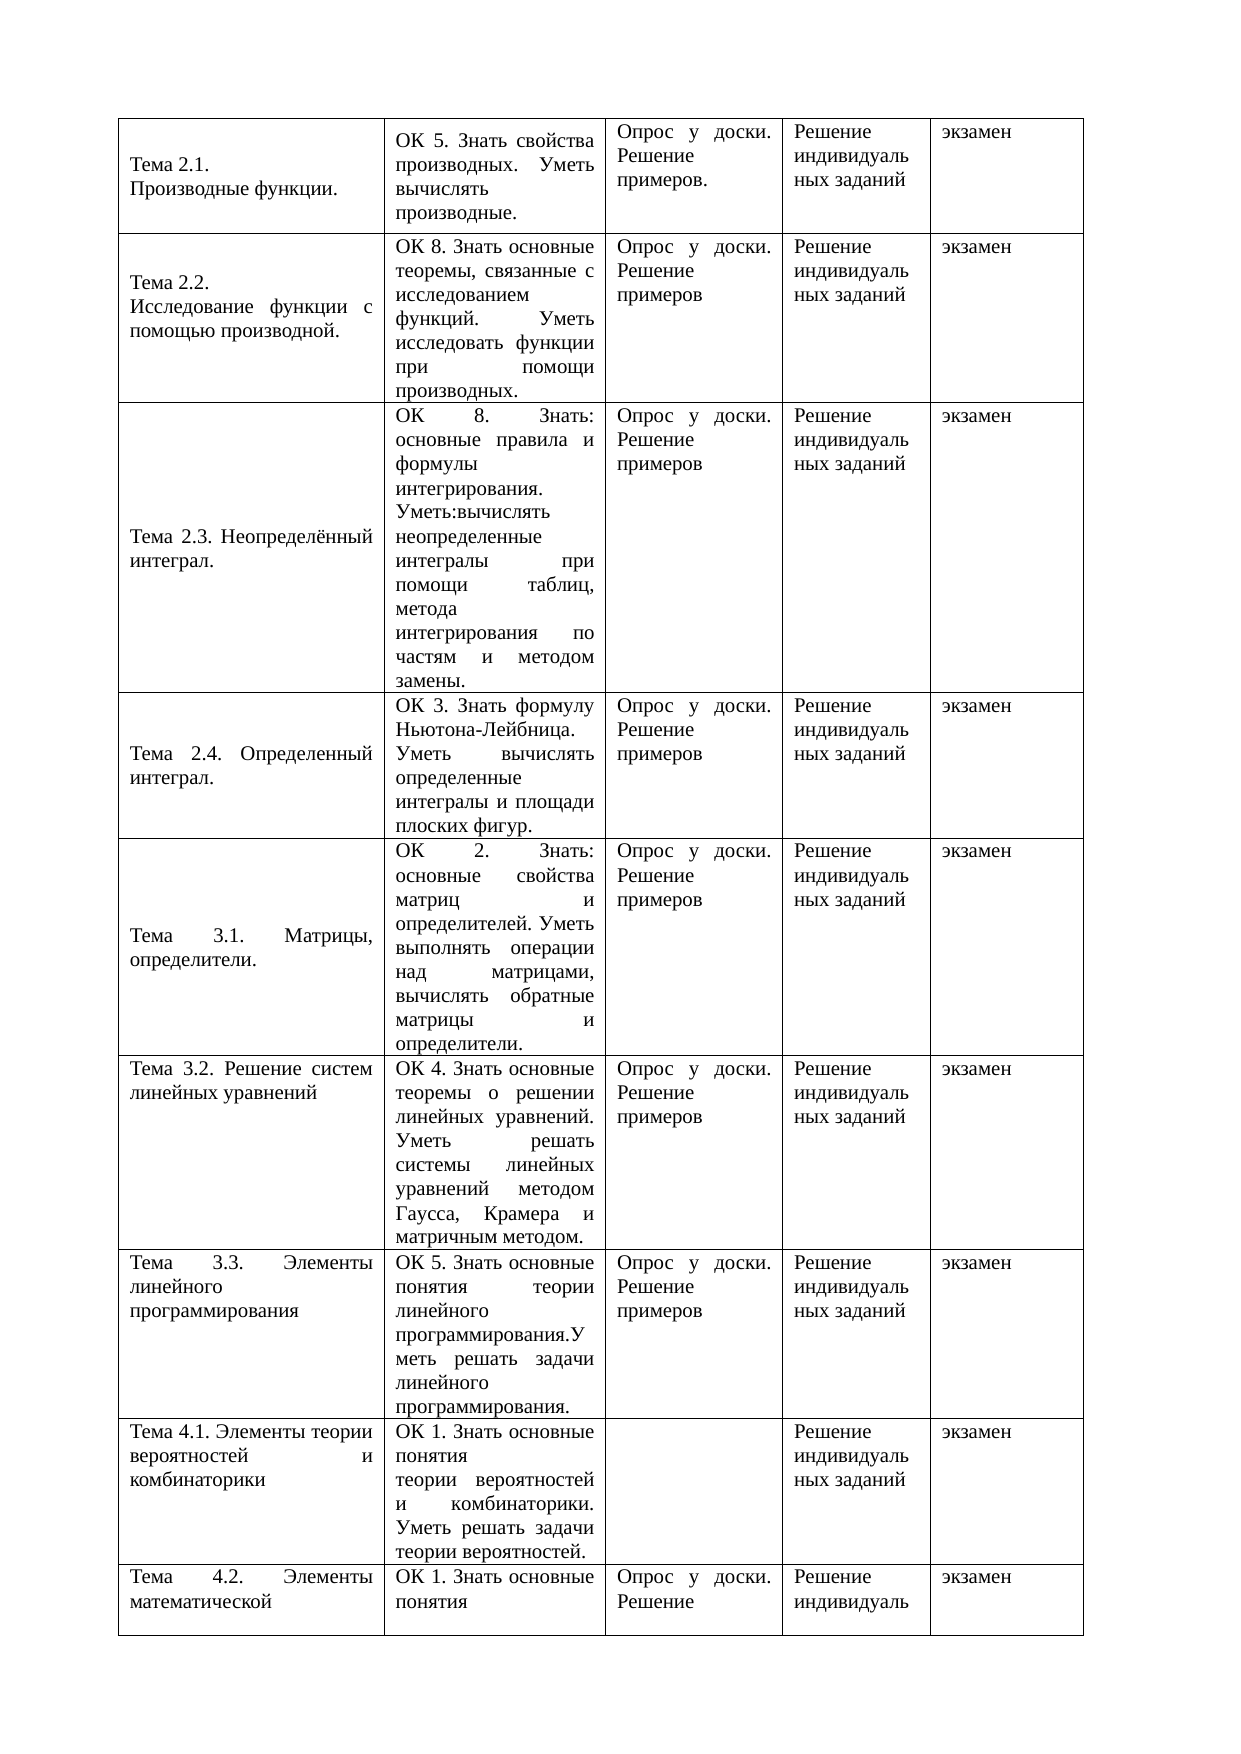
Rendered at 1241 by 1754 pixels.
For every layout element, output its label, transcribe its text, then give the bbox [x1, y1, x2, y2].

table_cell экзамен [931, 1565, 1083, 1635]
table_cell Опрос у доски. Решение примеров [606, 839, 782, 1055]
table_cell Тема 4.1. Элементы теории вероятностей и комбинаторики [119, 1419, 384, 1563]
table_cell Решение индивидуальных заданий [783, 1419, 930, 1563]
table_cell Тема 2.1. Производные функции. [119, 119, 384, 233]
table_cell экзамен [931, 1419, 1083, 1563]
table_cell Тема 3.2. Решение систем линейных уравнений [119, 1056, 384, 1248]
table_cell ОК 4. Знать основные теоремы о решении линейных уравнений. Уметь решать системы линейных уравнений методом Гаусса, Крамера и матричным методом. [385, 1056, 605, 1248]
table_cell экзамен [931, 403, 1083, 692]
table_cell Опрос у доски. Решение примеров [606, 403, 782, 692]
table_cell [783, 1565, 930, 1635]
table_cell ОК 5. Знать основные понятия теории линейного программирования.Уметь решать задачи линейного программирования. [385, 1250, 605, 1418]
table_cell Опрос у доски. Решение примеров [606, 234, 782, 402]
table_cell ОК 2. Знать: основные свойства матриц и определителей. Уметь выполнять операции над матрицами, вычислять обратные матрицы и определители. [385, 839, 605, 1055]
table_cell Опрос у доски. Решение примеров [606, 693, 782, 837]
table_cell ОК 8. Знать: основные правила и формулы интегрирования. Уметь:вычислять неопределенные интегралы при помощи таблиц, метода интегрирования по частям и методом замены. [385, 403, 605, 692]
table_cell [385, 1565, 605, 1635]
table_cell Решение индивидуальных заданий [783, 119, 930, 233]
table_cell Решение индивидуальных заданий [783, 839, 930, 1055]
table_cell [119, 1565, 384, 1635]
table_cell ОК 8. Знать основные теоремы, связанные с исследованием функций. Уметь исследовать функции при помощи производных. [385, 234, 605, 402]
table_cell Опрос у доски. Решение примеров [606, 1056, 782, 1248]
table_cell экзамен [931, 1056, 1083, 1248]
table_cell ОК 5. Знать свойства производных. Уметь вычислять производные. [385, 119, 605, 233]
table_cell Решение индивидуальных заданий [783, 693, 930, 837]
table_cell экзамен [931, 234, 1083, 402]
table_cell ОК 3. Знать формулу Ньютона-Лейбница. Уметь вычислять определенные интегралы и площади плоских фигур. [385, 693, 605, 837]
table_cell [606, 1419, 782, 1563]
table_cell экзамен [931, 839, 1083, 1055]
table_cell Тема 2.4. Определенный интеграл. [119, 693, 384, 837]
table_cell Тема 2.3. Неопределённый интеграл. [119, 403, 384, 692]
table_cell Решение индивидуальных заданий [783, 1056, 930, 1248]
table_cell Решение индивидуальных заданий [783, 403, 930, 692]
table_cell Тема 3.1. Матрицы, определители. [119, 839, 384, 1055]
table_cell Опрос у доски. Решение примеров [606, 1250, 782, 1418]
table_cell экзамен [931, 119, 1083, 233]
table_cell экзамен [931, 693, 1083, 837]
table_cell Решение индивидуальных заданий [783, 1250, 930, 1418]
table_cell ОК 1. Знать основные понятия теории вероятностей и комбинаторики. Уметь решать задачи теории вероятностей. [385, 1419, 605, 1563]
table_cell Тема 3.3. Элементы линейного программирования [119, 1250, 384, 1418]
table_cell Решение индивидуальных заданий [783, 234, 930, 402]
table_cell Опрос у доски. Решение примеров. [606, 119, 782, 233]
table_cell Тема 2.2. Исследование функции с помощью производной. [119, 234, 384, 402]
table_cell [606, 1565, 782, 1635]
table_cell экзамен [931, 1250, 1083, 1418]
